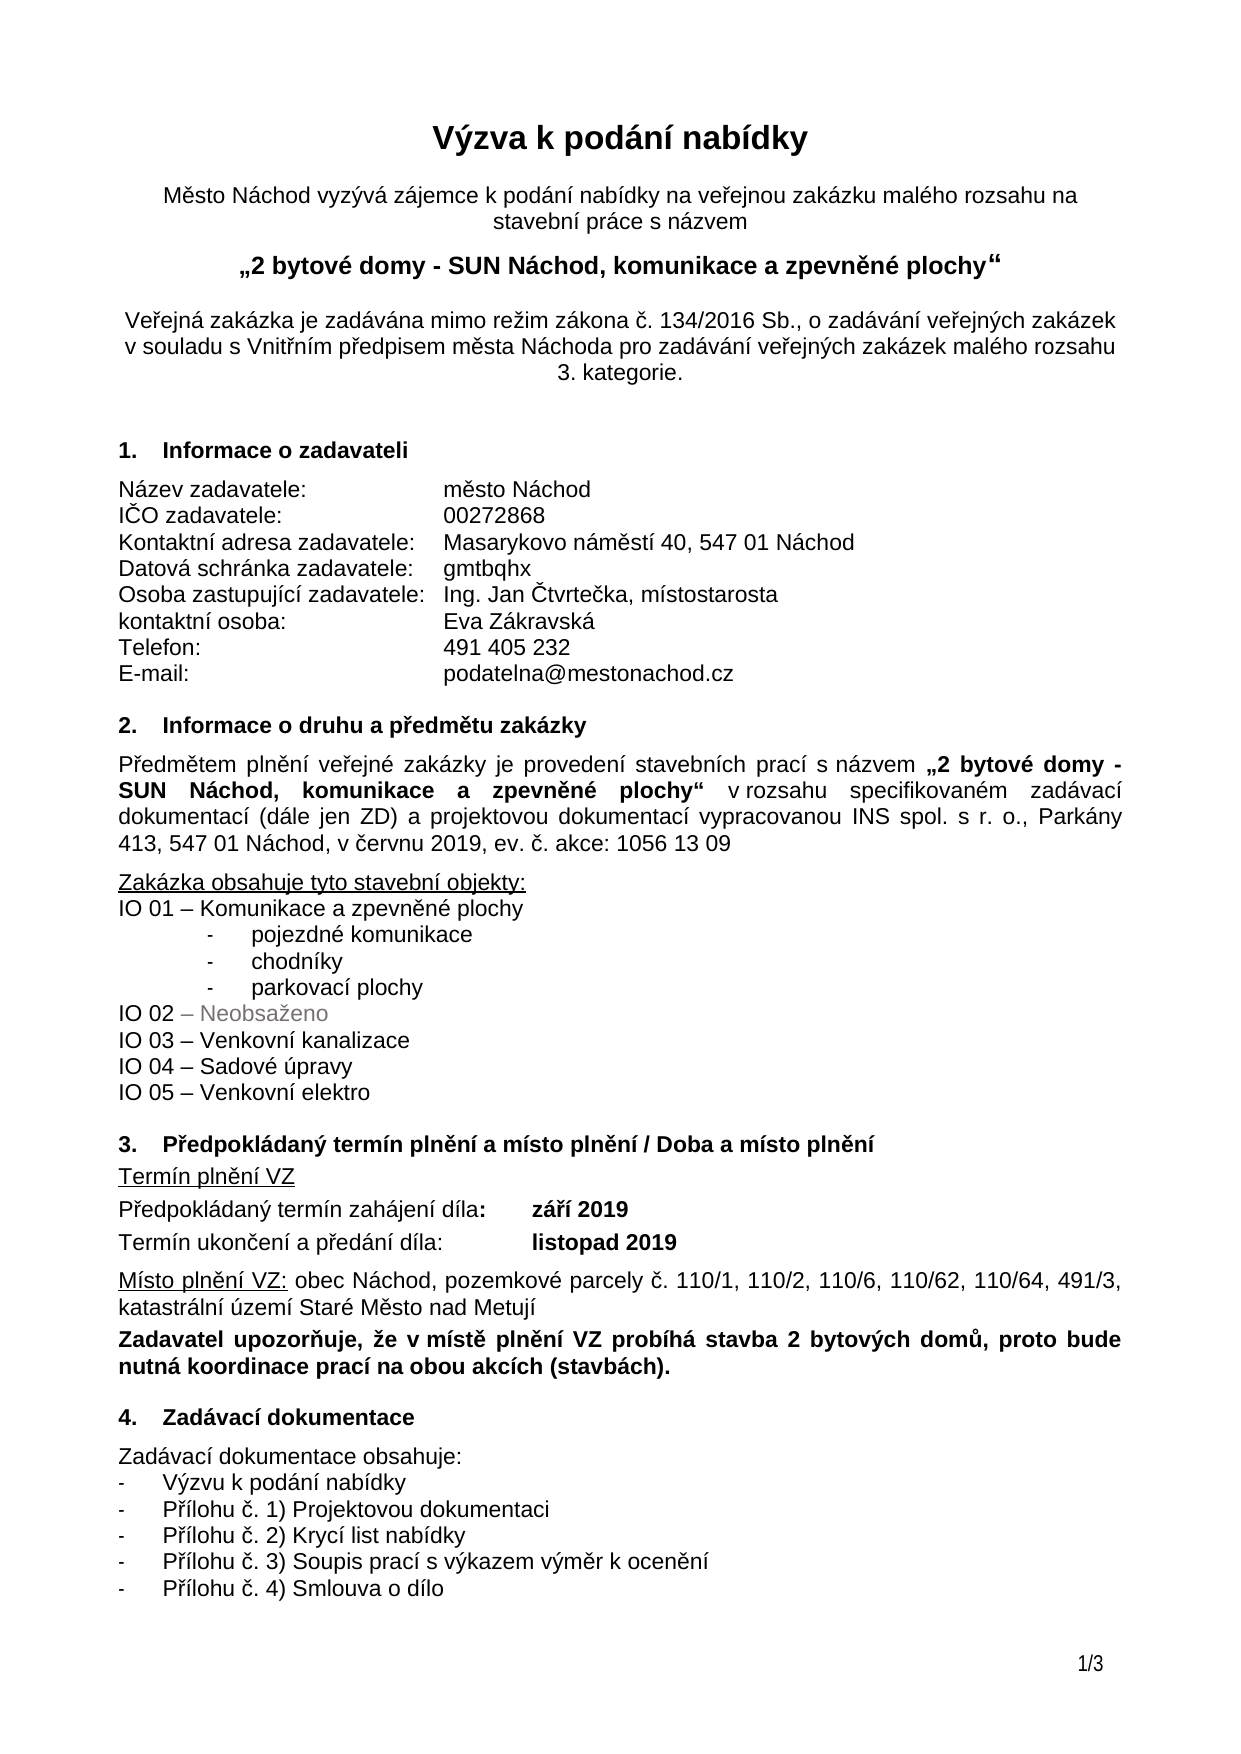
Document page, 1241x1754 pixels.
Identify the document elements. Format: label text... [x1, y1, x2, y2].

text Zadávací dokumentace obsahuje: [118, 1443, 1122, 1469]
text kontaktní osoba: Eva Zákravská [118, 608, 1122, 634]
list Předpokládaný termín plnění a místo plnění / Doba a místo plnění [118, 1131, 1122, 1157]
text Osoba zastupující zadavatele: Ing. Jan Čtvrtečka, místostarosta [118, 581, 1122, 608]
list Informace o zadavateli [118, 437, 1122, 463]
list Přílohu č. 3) Soupis prací s výkazem výměr k ocenění [118, 1548, 1122, 1575]
list Přílohu č. 2) Krycí list nabídky [118, 1522, 1122, 1548]
text Předmětem plnění veřejné zakázky je provedení stavebních prací s názvem „2 bytové domy - SUN Náchod, komunikace a zpevněné plochy“ v rozsahu specifikovaném zadávací dokumentací (dále jen ZD) a projektovou dokumentací vypracovanou INS spol. s r. o., Parkány 413, 547 01 Náchod, v červnu 2019, ev. č. akce: 1056 13 09 [118, 751, 1122, 856]
list chodníky [207, 948, 1122, 974]
list Přílohu č. 1) Projektovou dokumentaci [118, 1496, 1122, 1522]
text Datová schránka zadavatele: gmtbqhx [118, 555, 1122, 581]
text E-mail: podatelna@mestonachod.cz [118, 660, 1122, 687]
text Telefon: 491 405 232 [118, 634, 1122, 660]
text Název zadavatele: město Náchod [118, 476, 1122, 502]
list parkovací plochy [207, 974, 1122, 1000]
text Termín ukončení a předání díla: listopad 2019 [118, 1228, 1122, 1255]
text IO 01 – Komunikace a zpevněné plochy [118, 895, 1122, 921]
text Kontaktní adresa zadavatele: Masarykovo náměstí 40, 547 01 Náchod [118, 529, 1122, 555]
text „2 bytové domy - SUN Náchod, komunikace a zpevněné plochy“ [118, 247, 1122, 280]
list Zadávací dokumentace [118, 1404, 1122, 1430]
text Termín plnění VZ [118, 1163, 1122, 1190]
text IO 05 – Venkovní elektro [118, 1079, 1122, 1106]
text IČO zadavatele: 00272868 [118, 502, 1122, 529]
text Místo plnění VZ: obec Náchod, pozemkové parcely č. 110/1, 110/2, 110/6, 110/62, 110/64, 491/3, katastrální území Staré Město nad Metují [118, 1267, 1122, 1320]
list Přílohu č. 4) Smlouva o dílo [118, 1575, 1122, 1601]
list Informace o druhu a předmětu zakázky [118, 712, 1122, 738]
text Zadavatel upozorňuje, že v místě plnění VZ probíhá stavba 2 bytových domů, proto bude nutná koordinace prací na obou akcích (stavbách). [118, 1326, 1122, 1379]
list Výzvu k podání nabídky [118, 1469, 1122, 1496]
text Výzva k podání nabídky [118, 118, 1122, 157]
list pojezdné komunikace [207, 921, 1122, 948]
text IO 02 – Neobsaženo [118, 1000, 1122, 1027]
text Předpokládaný termín zahájení díla: září 2019 [118, 1196, 1122, 1222]
text IO 04 – Sadové úpravy [118, 1053, 1122, 1079]
text Zakázka obsahuje tyto stavební objekty: [118, 868, 1122, 895]
text Město Náchod vyzývá zájemce k podání nabídky na veřejnou zakázku malého rozsahu na stavební práce s názvem [118, 182, 1122, 234]
text Veřejná zakázka je zadávána mimo režim zákona č. 134/2016 Sb., o zadávání veřejných zakázek v souladu s Vnitřním předpisem města Náchoda pro zadávání veřejných zakázek malého rozsahu 3. kategorie. [118, 307, 1122, 386]
text IO 03 – Venkovní kanalizace [118, 1027, 1122, 1053]
